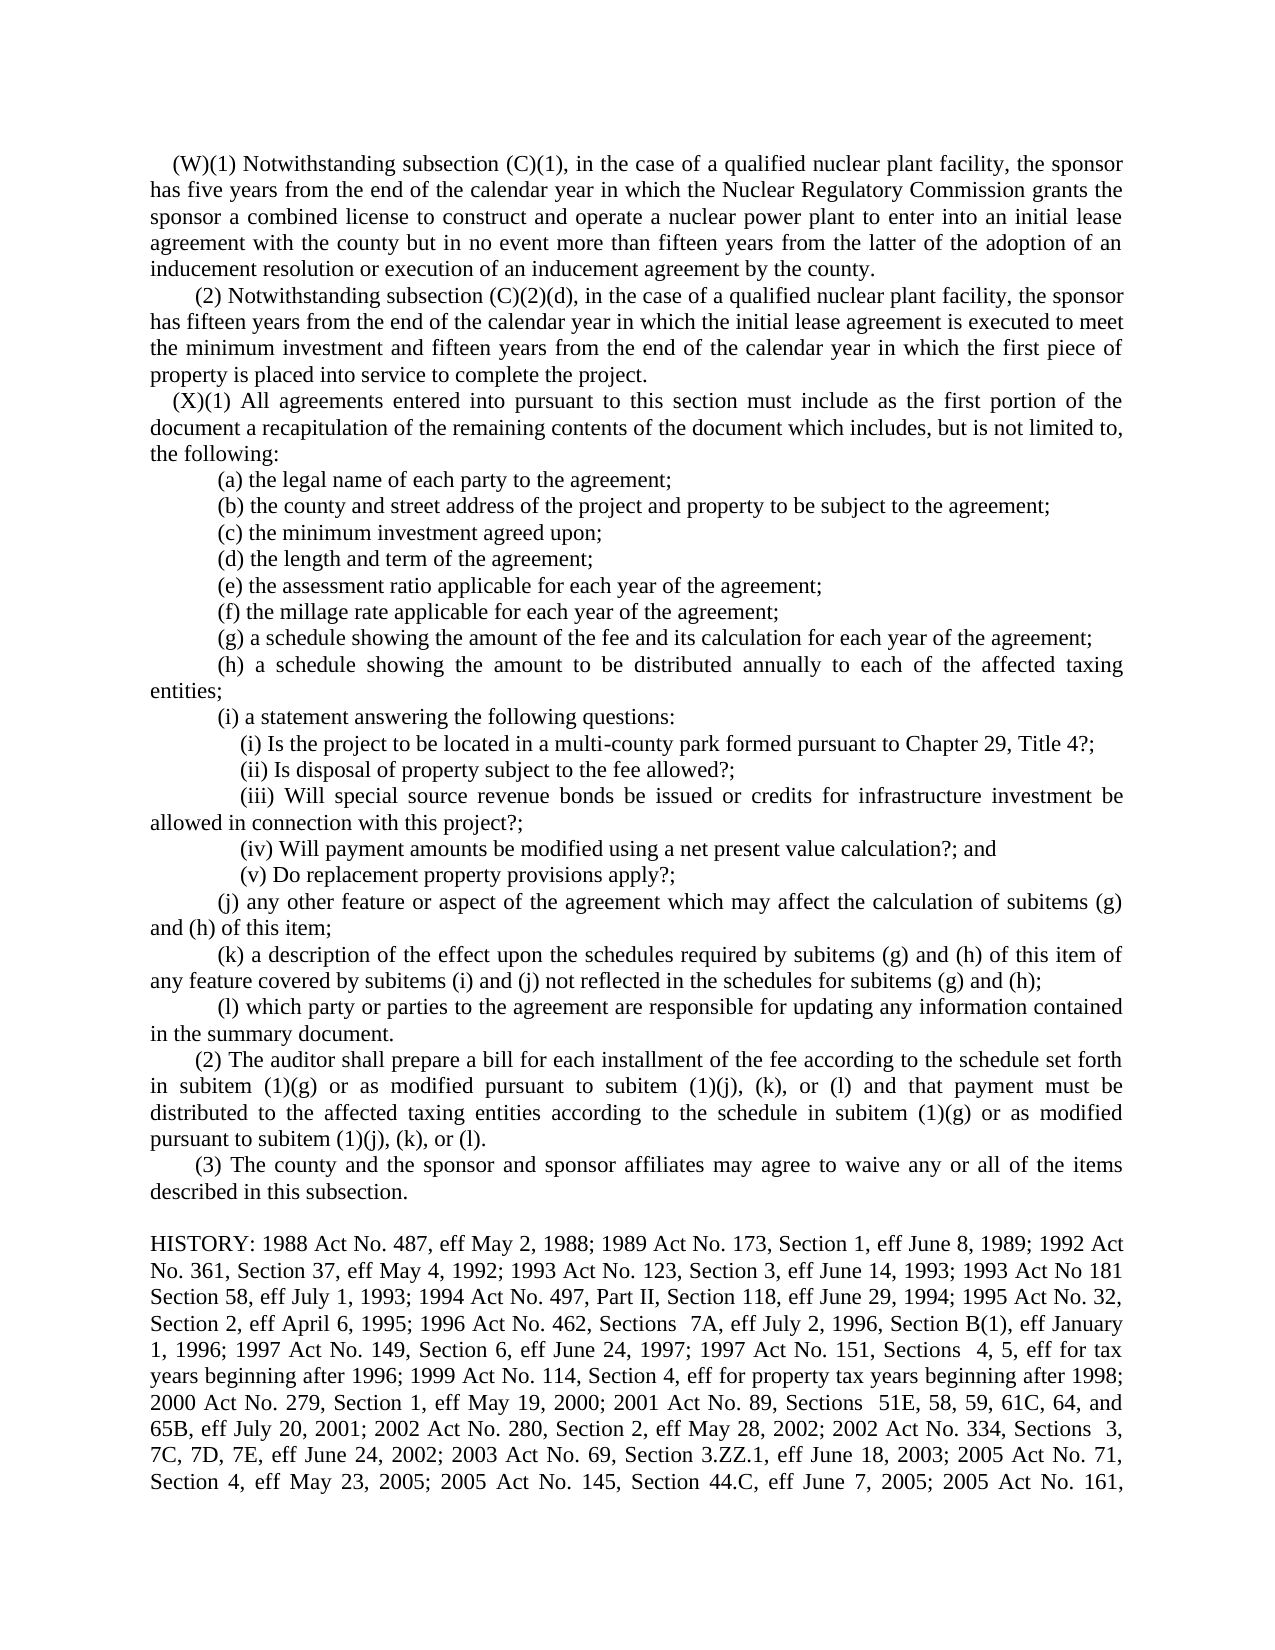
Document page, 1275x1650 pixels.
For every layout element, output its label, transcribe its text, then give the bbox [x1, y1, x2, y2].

text (i) Is the project to be located in a multi-county park formed pursuant to Chapter 29, Title 4?; [150, 730, 1125, 756]
text (ii) Is disposal of property subject to the fee allowed?; [150, 756, 1125, 782]
text (2) Notwithstanding subsection (C)(2)(d), in the case of a qualified nuclear plant facility, the sponsor has fifteen years from the end of the calendar year in which the initial lease agreement is executed to meet the minimum investment and fifteen years from the end of the calendar year in which the first piece of property is placed into service to complete the project. [150, 282, 1125, 387]
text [150, 1231, 1125, 1494]
text (a) the legal name of each party to the agreement; [150, 466, 1125, 493]
text (v) Do replacement property provisions apply?; [150, 862, 1125, 888]
text (h) a schedule showing the amount to be distributed annually to each of the affected taxing entities; [150, 651, 1125, 703]
text (W)(1) Notwithstanding subsection (C)(1), in the case of a qualified nuclear plant facility, the sponsor has five years from the end of the calendar year in which the Nuclear Regulatory Commission grants the sponsor a combined license to construct and operate a nuclear power plant to enter into an initial lease agreement with the county but in no event more than fifteen years from the latter of the adoption of an inducement resolution or execution of an inducement agreement by the county. [150, 150, 1125, 282]
text (k) a description of the effect upon the schedules required by subitems (g) and (h) of this item of any feature covered by subitems (i) and (j) not reflected in the schedules for subitems (g) and (h); [150, 941, 1125, 993]
text (3) The county and the sponsor and sponsor affiliates may agree to waive any or all of the items described in this subsection. [150, 1151, 1125, 1204]
text (d) the length and term of the agreement; [150, 545, 1125, 572]
text (l) which party or parties to the agreement are responsible for updating any information contained in the summary document. [150, 993, 1125, 1046]
text (iii) Will special source revenue bonds be issued or credits for infrastructure investment be allowed in connection with this project?; [150, 782, 1125, 835]
text (X)(1) All agreements entered into pursuant to this section must include as the first portion of the document a recapitulation of the remaining contents of the document which includes, but is not limited to, the following: [150, 387, 1125, 466]
text (j) any other feature or aspect of the agreement which may affect the calculation of subitems (g) and (h) of this item; [150, 888, 1125, 941]
text (iv) Will payment amounts be modified using a net present value calculation?; and [150, 835, 1125, 862]
text (i) a statement answering the following questions: [150, 703, 1125, 730]
text (2) The auditor shall prepare a bill for each installment of the fee according to the schedule set forth in subitem (1)(g) or as modified pursuant to subitem (1)(j), (k), or (l) and that payment must be distributed to the affected taxing entities according to the schedule in subitem (1)(g) or as modified pursuant to subitem (1)(j), (k), or (l). [150, 1046, 1125, 1151]
text (b) the county and street address of the project and property to be subject to the agreement; [150, 493, 1125, 519]
text (c) the minimum investment agreed upon; [150, 519, 1125, 545]
text (g) a schedule showing the amount of the fee and its calculation for each year of the agreement; [150, 624, 1125, 651]
text (f) the millage rate applicable for each year of the agreement; [150, 598, 1125, 624]
text (e) the assessment ratio applicable for each year of the agreement; [150, 572, 1125, 598]
